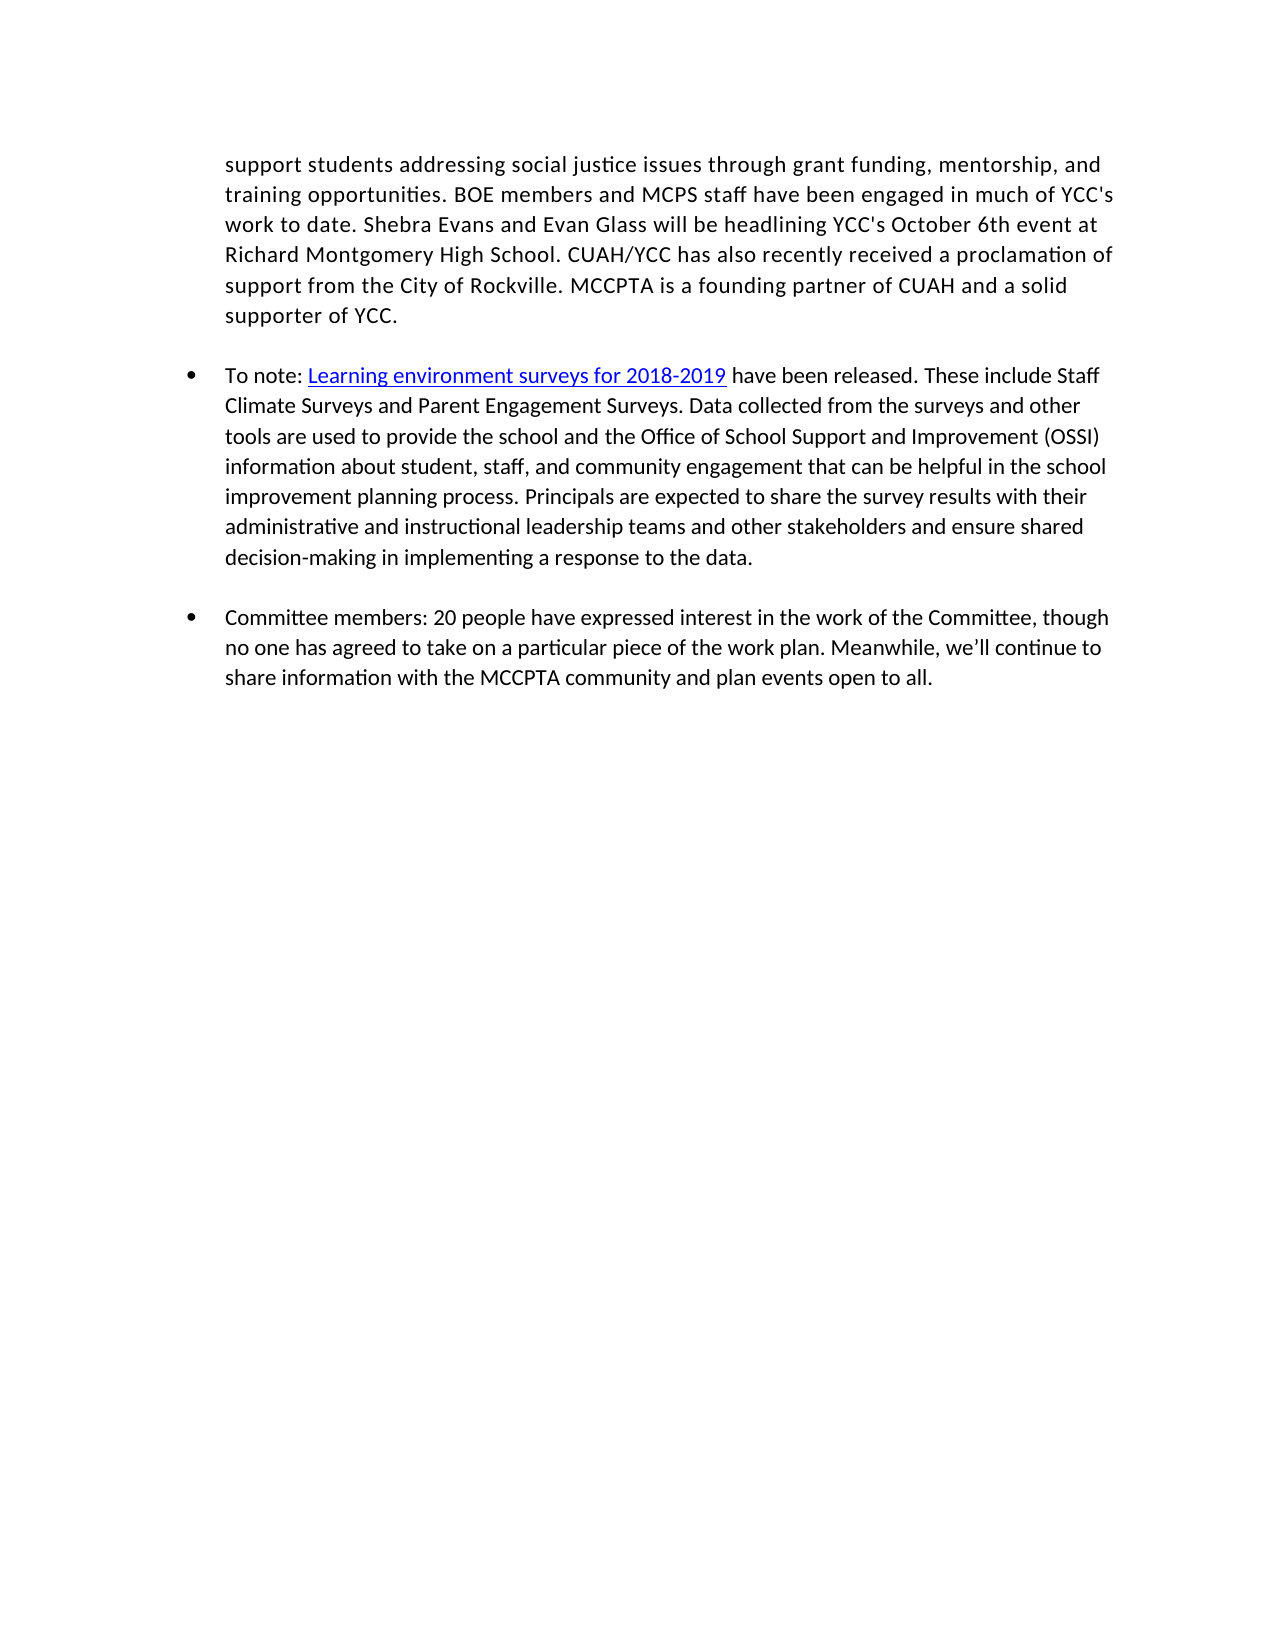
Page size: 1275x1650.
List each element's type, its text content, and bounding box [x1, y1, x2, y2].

list To note: Learning environment surveys for 2018-2019 have been released. These include Staff Climate Surveys and Parent Engagement Surveys. Data collected from the surveys and other tools are used to provide the school and the Office of School Support and Improvement (OSSI) information about student, staff, and community engagement that can be helpful in the school improvement planning process. Principals are expected to share the survey results with their administrative and instructional leadership teams and other stakeholders and ensure shared decision-making in implementing a response to the data. [187, 361, 1125, 571]
list Committee members: 20 people have expressed interest in the work of the Committee, though no one has agreed to take on a particular piece of the work plan. Meanwhile, we’ll continue to share information with the MCCPTA community and plan events open to all. [187, 603, 1125, 692]
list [187, 150, 1125, 329]
